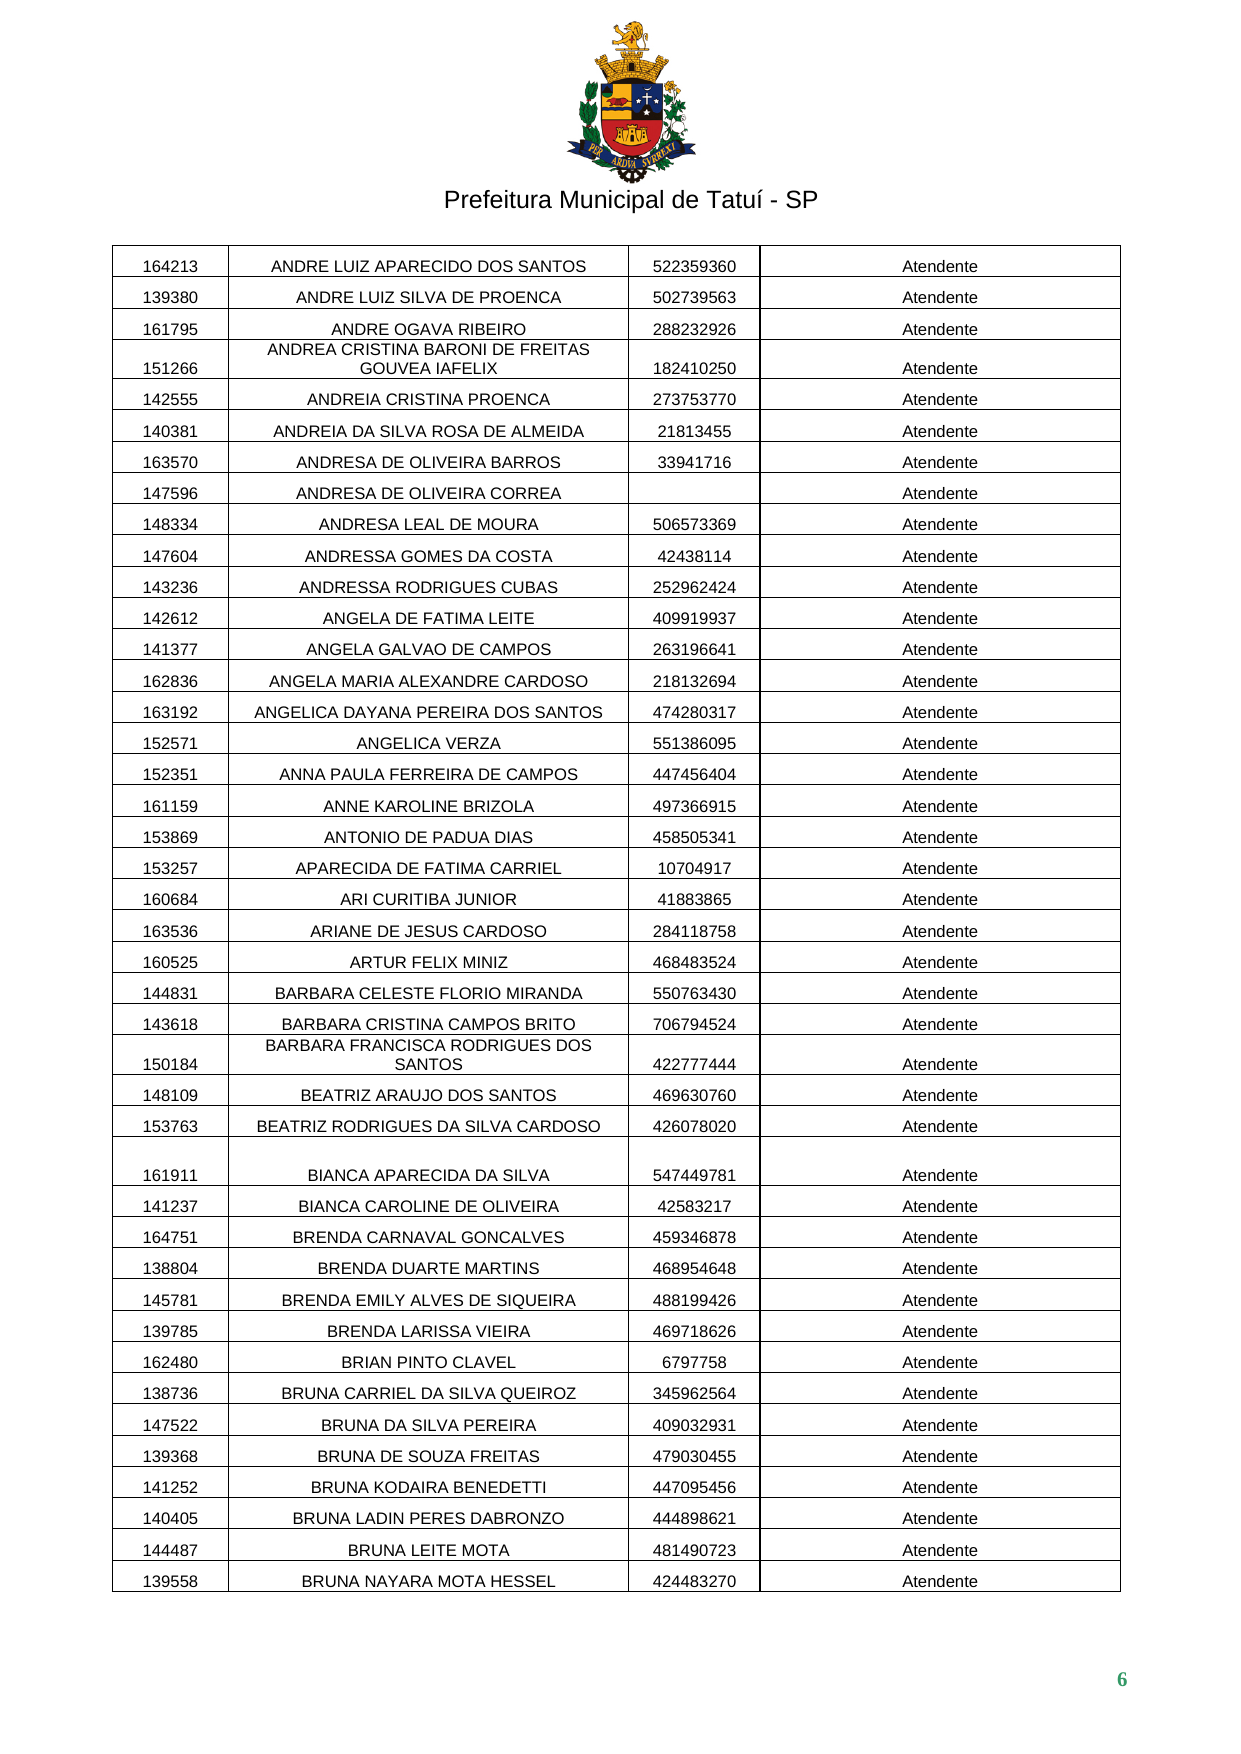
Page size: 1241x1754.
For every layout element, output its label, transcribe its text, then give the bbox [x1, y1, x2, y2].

table_cell BRIAN PINTO CLAVEL [229, 1342, 628, 1372]
table_cell 163192 [113, 692, 228, 722]
table_cell 138804 [113, 1248, 228, 1278]
table_cell Atendente [761, 723, 1120, 753]
table_cell 458505341 [629, 817, 759, 847]
table_cell 164213 [113, 246, 228, 276]
table_cell 164751 [113, 1217, 228, 1247]
table_cell 459346878 [629, 1217, 759, 1247]
table_cell BRENDA DUARTE MARTINS [229, 1248, 628, 1278]
table_cell 447095456 [629, 1467, 759, 1497]
table_cell 497366915 [629, 785, 759, 816]
table_cell 33941716 [629, 442, 759, 472]
table_cell Atendente [761, 1373, 1120, 1403]
table_cell Atendente [761, 910, 1120, 941]
table_cell Atendente [761, 246, 1120, 276]
table_cell Atendente [761, 1035, 1120, 1074]
table_cell Atendente [761, 379, 1120, 409]
table_cell 140405 [113, 1498, 228, 1528]
table_cell 153763 [113, 1106, 228, 1136]
table_cell 474280317 [629, 692, 759, 722]
table_cell BRUNA LADIN PERES DABRONZO [229, 1498, 628, 1528]
table_cell Atendente [761, 1279, 1120, 1309]
table_cell BRUNA DE SOUZA FREITAS [229, 1436, 628, 1466]
table_cell 152351 [113, 754, 228, 784]
table_cell 409919937 [629, 598, 759, 628]
table_cell ANDRE OGAVA RIBEIRO [229, 309, 628, 339]
table_cell 10704917 [629, 848, 759, 878]
table_cell BARBARA CRISTINA CAMPOS BRITO [229, 1004, 628, 1034]
table_cell 426078020 [629, 1106, 759, 1136]
table_cell 144487 [113, 1529, 228, 1559]
table_cell Atendente [761, 1248, 1120, 1278]
table_cell APARECIDA DE FATIMA CARRIEL [229, 848, 628, 878]
table_cell 139558 [113, 1561, 228, 1591]
table_cell Atendente [761, 692, 1120, 722]
table_cell ANDRESA DE OLIVEIRA BARROS [229, 442, 628, 472]
table_cell ARIANE DE JESUS CARDOSO [229, 910, 628, 941]
table_cell 506573369 [629, 504, 759, 534]
table_cell Atendente [761, 1498, 1120, 1528]
table_cell 409032931 [629, 1404, 759, 1434]
table_cell Atendente [761, 973, 1120, 1003]
table_cell 141237 [113, 1186, 228, 1216]
table_cell 162836 [113, 660, 228, 691]
table_cell 551386095 [629, 723, 759, 753]
table_cell BRENDA LARISSA VIEIRA [229, 1311, 628, 1341]
table_cell 469718626 [629, 1311, 759, 1341]
table_cell 182410250 [629, 340, 759, 378]
table_cell Atendente [761, 567, 1120, 597]
picture [557, 19, 705, 186]
table_cell Atendente [761, 1217, 1120, 1247]
table_cell 163570 [113, 442, 228, 472]
table_cell 147522 [113, 1404, 228, 1434]
table_cell BEATRIZ RODRIGUES DA SILVA CARDOSO [229, 1106, 628, 1136]
table_cell [629, 473, 759, 503]
table_cell 163536 [113, 910, 228, 941]
table_cell BIANCA CAROLINE DE OLIVEIRA [229, 1186, 628, 1216]
table_cell ANDRESSA RODRIGUES CUBAS [229, 567, 628, 597]
table_cell ANGELA GALVAO DE CAMPOS [229, 629, 628, 659]
table_cell 481490723 [629, 1529, 759, 1559]
table_cell 522359360 [629, 246, 759, 276]
table_cell 488199426 [629, 1279, 759, 1309]
table_cell 162480 [113, 1342, 228, 1372]
table_cell 142555 [113, 379, 228, 409]
table_cell 148109 [113, 1075, 228, 1105]
table_cell Atendente [761, 1561, 1120, 1591]
table_cell BEATRIZ ARAUJO DOS SANTOS [229, 1075, 628, 1105]
table_cell 153869 [113, 817, 228, 847]
table_cell Atendente [761, 817, 1120, 847]
table_cell Atendente [761, 942, 1120, 972]
table_cell 144831 [113, 973, 228, 1003]
table_cell 6797758 [629, 1342, 759, 1372]
table_cell 550763430 [629, 973, 759, 1003]
table_cell ARI CURITIBA JUNIOR [229, 879, 628, 909]
table_cell ANNA PAULA FERREIRA DE CAMPOS [229, 754, 628, 784]
table_cell ANGELICA VERZA [229, 723, 628, 753]
table_cell ANGELA MARIA ALEXANDRE CARDOSO [229, 660, 628, 691]
table_cell BRENDA CARNAVAL GONCALVES [229, 1217, 628, 1247]
table_cell 147596 [113, 473, 228, 503]
table_cell 139380 [113, 277, 228, 307]
table_cell Atendente [761, 340, 1120, 378]
table_cell Atendente [761, 1529, 1120, 1559]
table_cell 547449781 [629, 1137, 759, 1184]
table_cell ANTONIO DE PADUA DIAS [229, 817, 628, 847]
table_cell Atendente [761, 1311, 1120, 1341]
table_cell ANDRESSA GOMES DA COSTA [229, 535, 628, 566]
table_cell BRUNA LEITE MOTA [229, 1529, 628, 1559]
table_cell ANGELA DE FATIMA LEITE [229, 598, 628, 628]
table_cell Atendente [761, 785, 1120, 816]
table_cell ANDRESA LEAL DE MOURA [229, 504, 628, 534]
table_cell Atendente [761, 754, 1120, 784]
table_cell 152571 [113, 723, 228, 753]
table_cell Atendente [761, 473, 1120, 503]
table_cell Atendente [761, 629, 1120, 659]
table_cell ARTUR FELIX MINIZ [229, 942, 628, 972]
table_cell 468483524 [629, 942, 759, 972]
table_cell 502739563 [629, 277, 759, 307]
table_cell 139368 [113, 1436, 228, 1466]
table_cell 145781 [113, 1279, 228, 1309]
table_cell 273753770 [629, 379, 759, 409]
table_cell 468954648 [629, 1248, 759, 1278]
table_cell Atendente [761, 1106, 1120, 1136]
table_cell Atendente [761, 848, 1120, 878]
table_cell Atendente [761, 1075, 1120, 1105]
table_cell Atendente [761, 1186, 1120, 1216]
table_cell BRUNA KODAIRA BENEDETTI [229, 1467, 628, 1497]
table_cell BRENDA EMILY ALVES DE SIQUEIRA [229, 1279, 628, 1309]
table_cell 345962564 [629, 1373, 759, 1403]
table_cell 161911 [113, 1137, 228, 1184]
table_cell 160525 [113, 942, 228, 972]
table_cell ANDREA CRISTINA BARONI DE FREITAS GOUVEA IAFELIX [229, 340, 628, 378]
table_cell ANGELICA DAYANA PEREIRA DOS SANTOS [229, 692, 628, 722]
table_cell 141377 [113, 629, 228, 659]
table_cell 288232926 [629, 309, 759, 339]
table_cell 142612 [113, 598, 228, 628]
table_cell 218132694 [629, 660, 759, 691]
table_cell BRUNA CARRIEL DA SILVA QUEIROZ [229, 1373, 628, 1403]
table_cell 143618 [113, 1004, 228, 1034]
table_cell Atendente [761, 1404, 1120, 1434]
table_cell 161159 [113, 785, 228, 816]
table_cell 147604 [113, 535, 228, 566]
table_cell Atendente [761, 1436, 1120, 1466]
table_cell 424483270 [629, 1561, 759, 1591]
table_cell Atendente [761, 879, 1120, 909]
table_cell 706794524 [629, 1004, 759, 1034]
table_cell Atendente [761, 442, 1120, 472]
table_cell Atendente [761, 660, 1120, 691]
table_cell 140381 [113, 410, 228, 441]
table_cell 161795 [113, 309, 228, 339]
table_cell 160684 [113, 879, 228, 909]
table_cell Atendente [761, 1342, 1120, 1372]
table_cell ANDREIA DA SILVA ROSA DE ALMEIDA [229, 410, 628, 441]
table_cell BIANCA APARECIDA DA SILVA [229, 1137, 628, 1184]
table_cell Atendente [761, 504, 1120, 534]
table_cell ANDRESA DE OLIVEIRA CORREA [229, 473, 628, 503]
table_cell Atendente [761, 1467, 1120, 1497]
table_cell 153257 [113, 848, 228, 878]
table_cell BRUNA NAYARA MOTA HESSEL [229, 1561, 628, 1591]
table_cell ANDRE LUIZ APARECIDO DOS SANTOS [229, 246, 628, 276]
table_cell 42438114 [629, 535, 759, 566]
table_cell 444898621 [629, 1498, 759, 1528]
table_cell Atendente [761, 309, 1120, 339]
table_cell 422777444 [629, 1035, 759, 1074]
table_cell ANDRE LUIZ SILVA DE PROENCA [229, 277, 628, 307]
table_cell Atendente [761, 598, 1120, 628]
table_cell 151266 [113, 340, 228, 378]
table_cell ANDREIA CRISTINA PROENCA [229, 379, 628, 409]
table_cell BRUNA DA SILVA PEREIRA [229, 1404, 628, 1434]
table_cell 41883865 [629, 879, 759, 909]
table_cell 252962424 [629, 567, 759, 597]
table_cell 263196641 [629, 629, 759, 659]
table_cell Atendente [761, 410, 1120, 441]
table_cell BARBARA CELESTE FLORIO MIRANDA [229, 973, 628, 1003]
table_cell 42583217 [629, 1186, 759, 1216]
table_cell 21813455 [629, 410, 759, 441]
table_cell 138736 [113, 1373, 228, 1403]
table_cell BARBARA FRANCISCA RODRIGUES DOS SANTOS [229, 1035, 628, 1074]
table_cell 141252 [113, 1467, 228, 1497]
table_cell 479030455 [629, 1436, 759, 1466]
table_cell Atendente [761, 1137, 1120, 1184]
table_cell 143236 [113, 567, 228, 597]
table_cell 469630760 [629, 1075, 759, 1105]
table_cell 284118758 [629, 910, 759, 941]
table_cell ANNE KAROLINE BRIZOLA [229, 785, 628, 816]
table_cell 447456404 [629, 754, 759, 784]
table_cell Atendente [761, 277, 1120, 307]
table_cell 148334 [113, 504, 228, 534]
table_cell 150184 [113, 1035, 228, 1074]
table_cell Atendente [761, 535, 1120, 566]
table_cell Atendente [761, 1004, 1120, 1034]
table_cell 139785 [113, 1311, 228, 1341]
